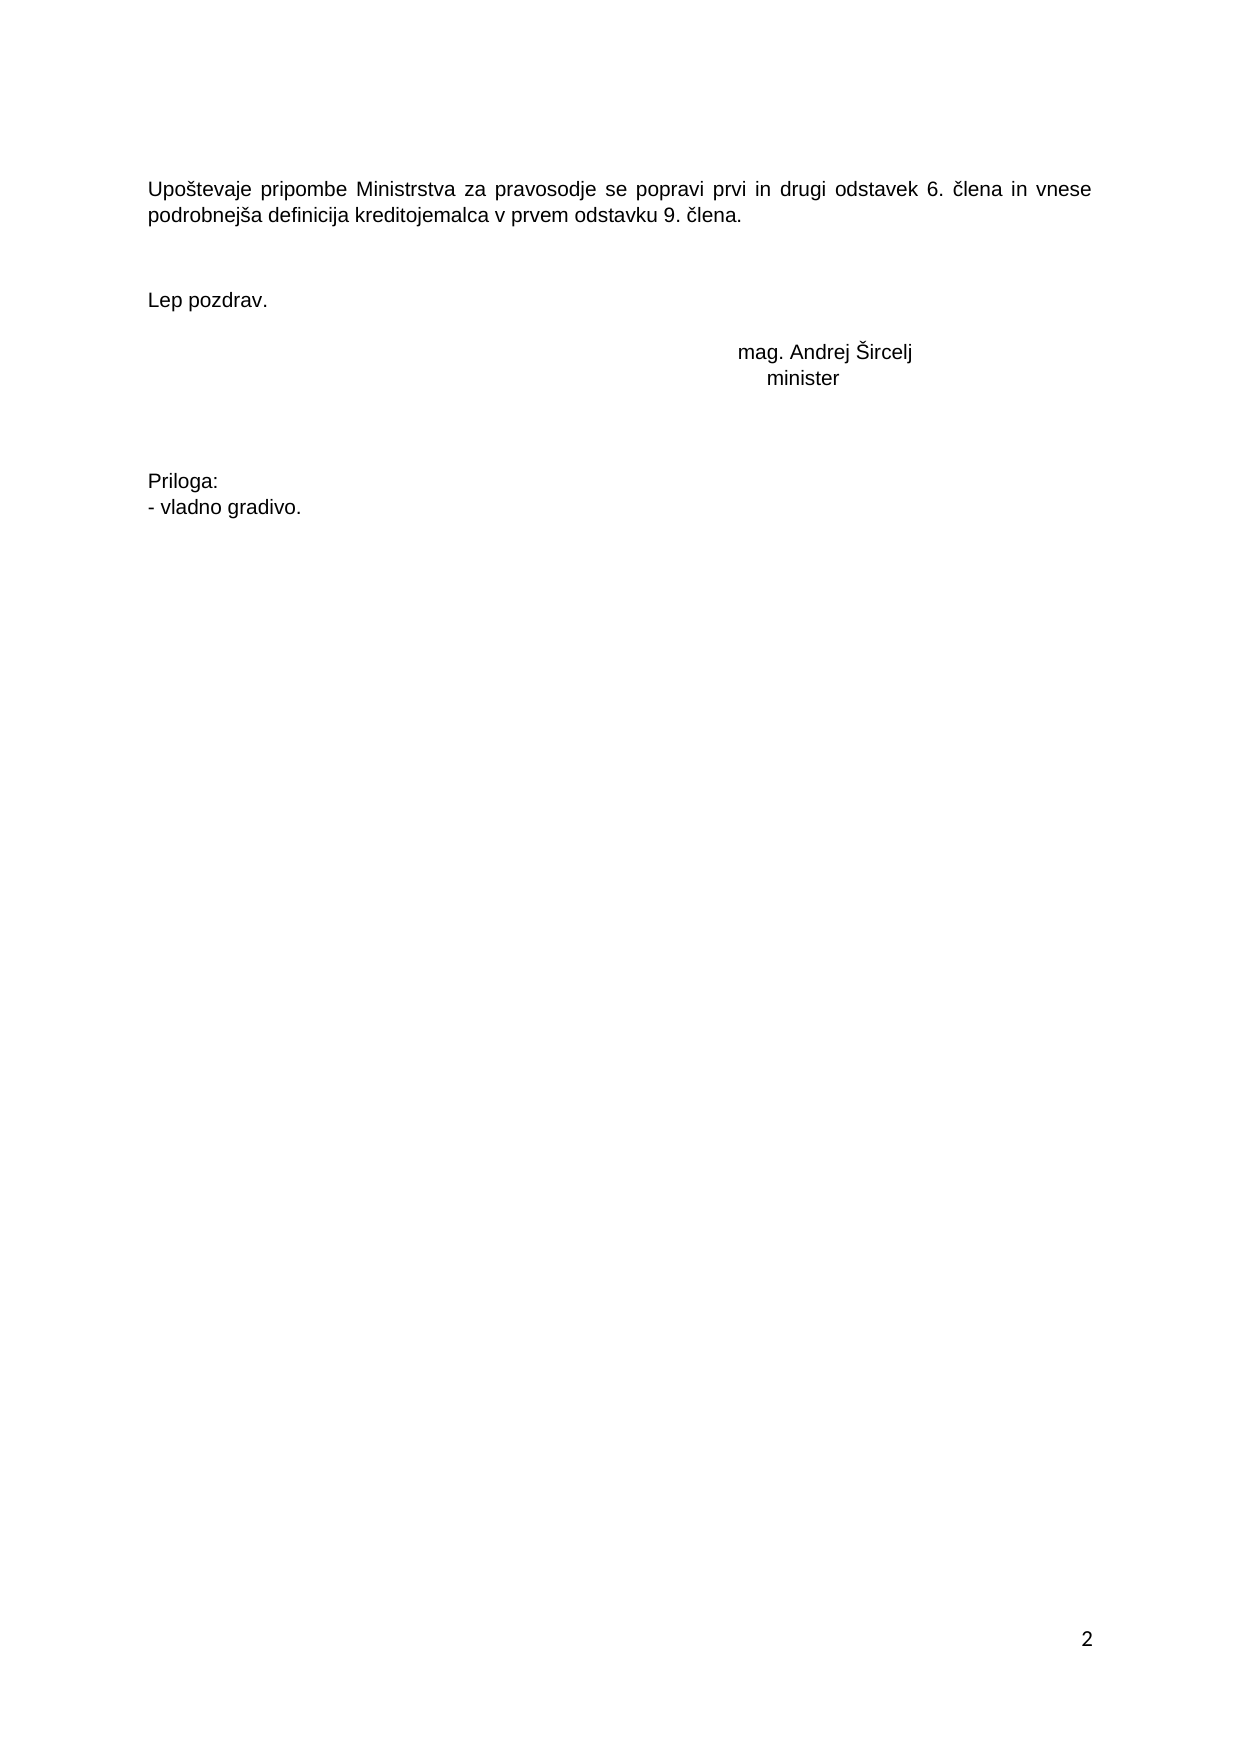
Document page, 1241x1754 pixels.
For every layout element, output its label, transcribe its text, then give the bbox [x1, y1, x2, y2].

text - vladno gradivo. [148, 495, 1093, 519]
text Priloga: [148, 469, 1093, 493]
text minister [148, 366, 1093, 389]
text mag. Andrej Šircelj [148, 340, 1093, 364]
text Upoštevaje pripombe Ministrstva za pravosodje se popravi prvi in drugi odstavek 6. člena in vnese podrobnejša definicija kreditojemalca v prvem odstavku 9. člena. [148, 177, 1093, 227]
text Lep pozdrav. [148, 288, 1093, 312]
